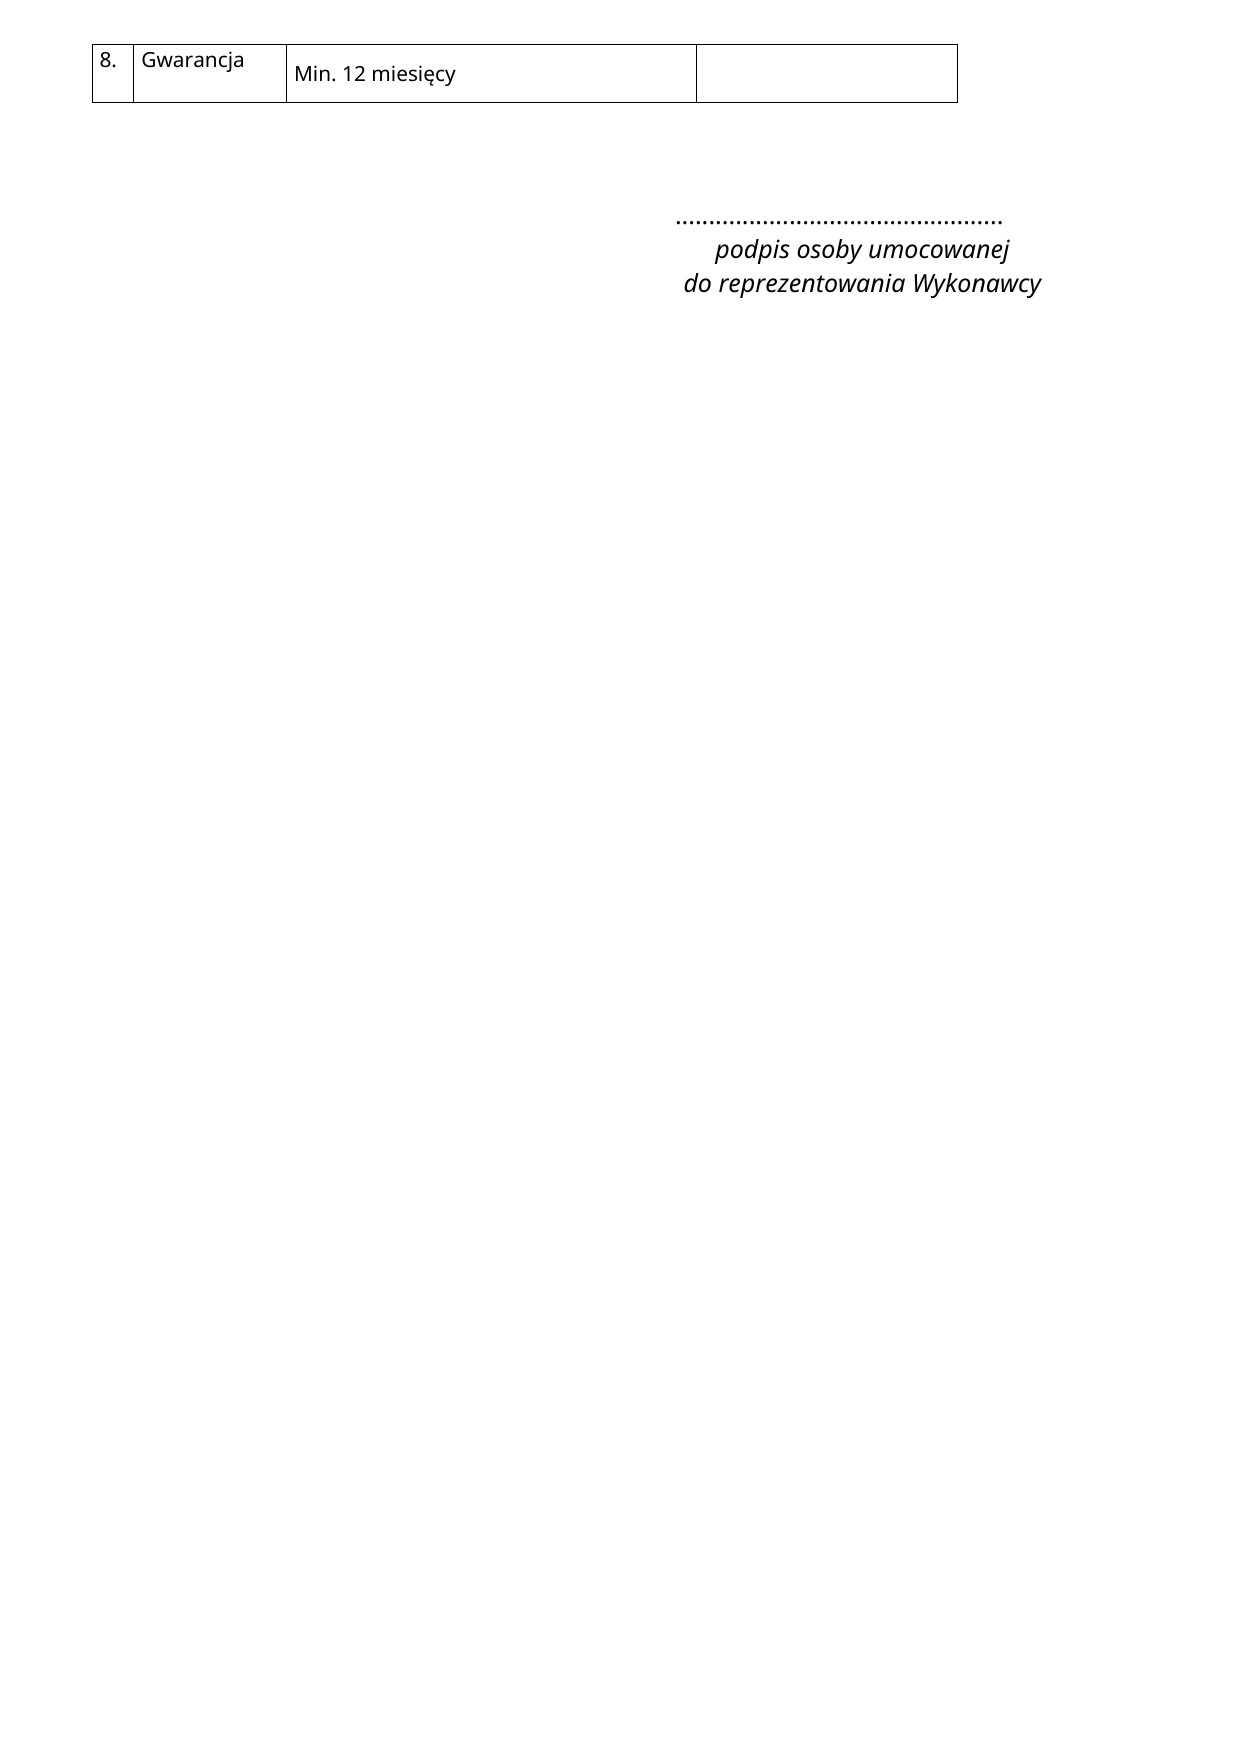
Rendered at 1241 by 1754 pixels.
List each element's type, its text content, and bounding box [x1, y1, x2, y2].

table_cell Min. 12 miesięcy [287, 45, 696, 102]
table_cell Gwarancja [134, 45, 286, 102]
text podpis osoby umocowanej do reprezentowania Wykonawcy [675, 231, 1053, 299]
table_cell [93, 45, 133, 102]
table_cell [697, 45, 957, 102]
text ................................................. [675, 197, 1053, 231]
